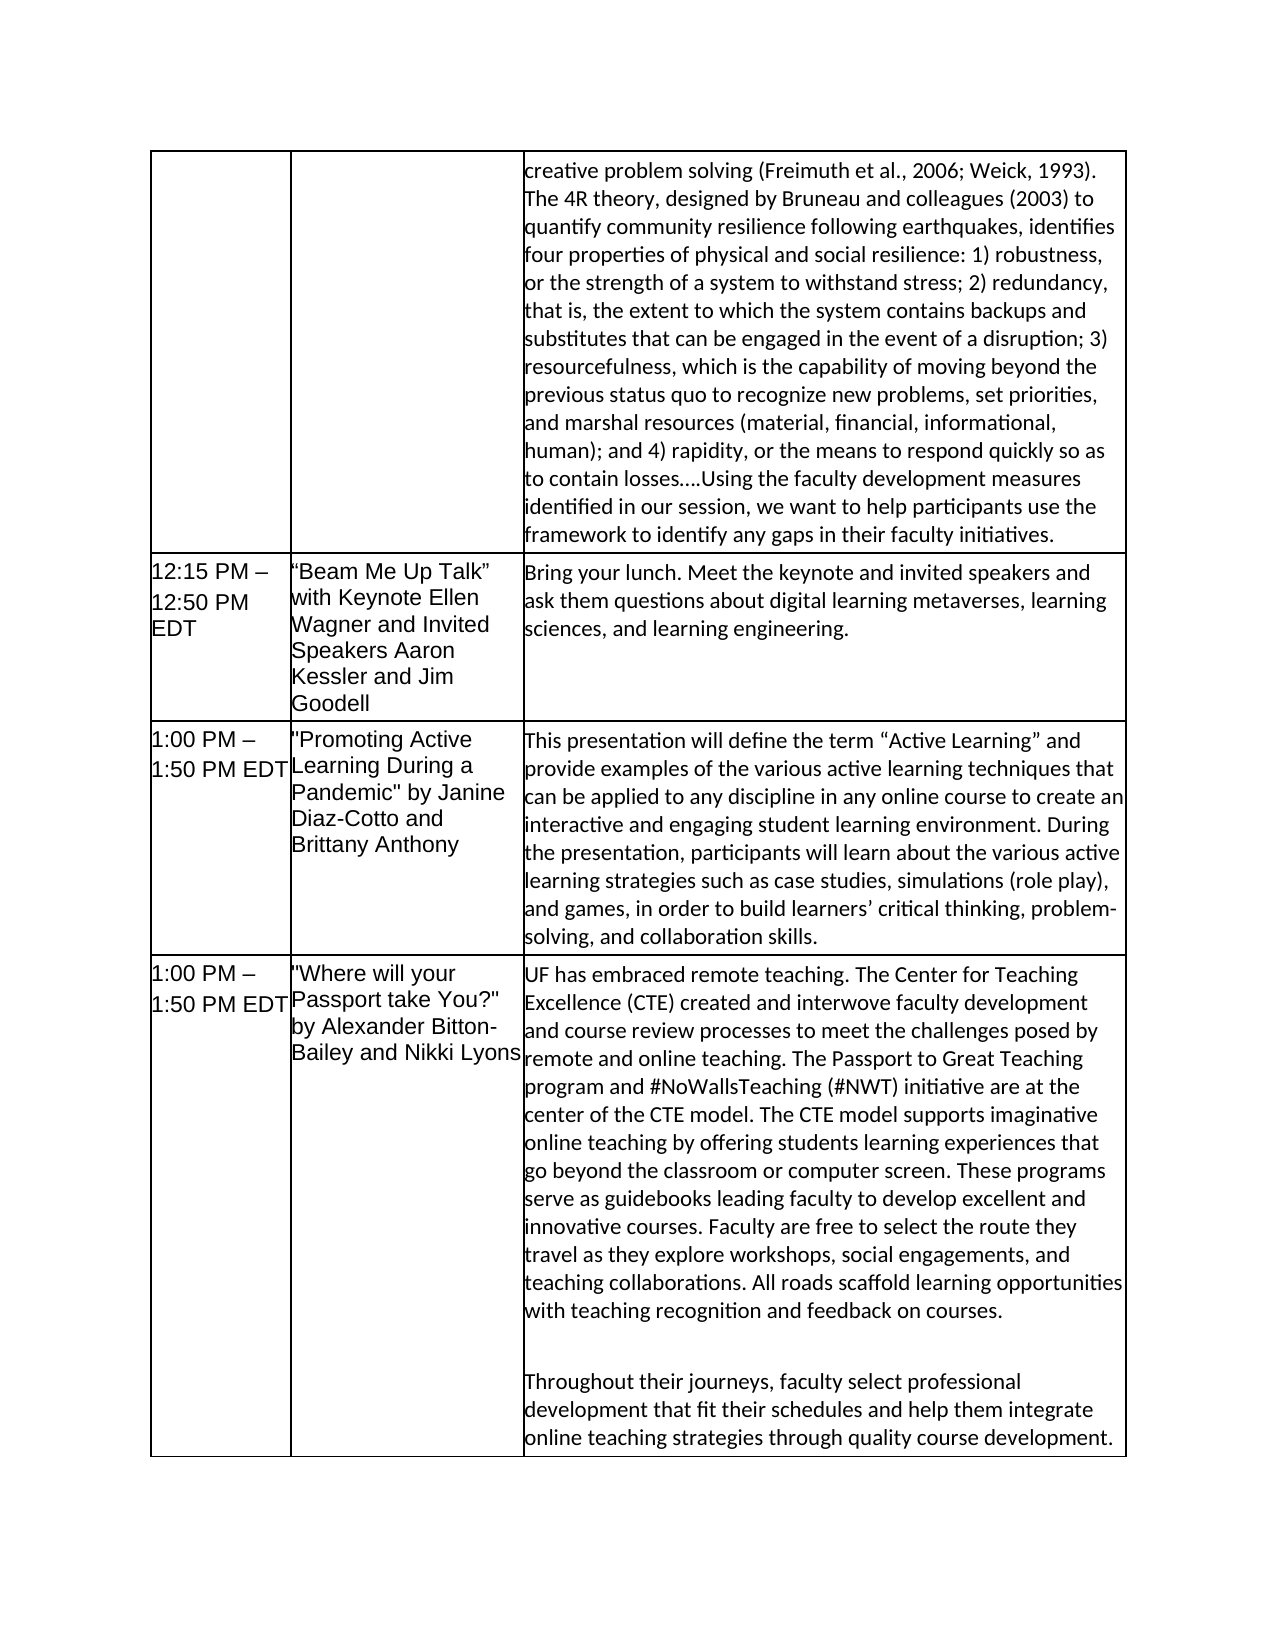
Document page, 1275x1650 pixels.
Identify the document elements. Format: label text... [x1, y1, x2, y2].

table_cell 12:15 PM – 12:50 PM EDT [152, 554, 290, 720]
table_cell This presentation will define the term “Active Learning” and provide examples of the various active learning techniques that can be applied to any discipline in any online course to create an interactive and engaging student learning environment. During the presentation, participants will learn about the various active learning strategies such as case studies, simulations (role play), and games, in order to build learners’ critical thinking, problem-solving, and collaboration skills. [525, 722, 1125, 954]
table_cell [525, 152, 1125, 552]
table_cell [292, 152, 523, 552]
table_cell Bring your lunch. Meet the keynote and invited speakers and ask them questions about digital learning metaverses, learning sciences, and learning engineering. [525, 554, 1125, 720]
table_cell UF has embraced remote teaching. The Center for Teaching Excellence (CTE) created and interwove faculty development and course review processes to meet the challenges posed by remote and online teaching. The Passport to Great Teaching program and #NoWallsTeaching (#NWT) initiative are at the center of the CTE model. The CTE model supports imaginative online teaching by offering students learning experiences that go beyond the classroom or computer screen. These programs serve as guidebooks leading faculty to develop excellent and innovative courses. Faculty are free to select the route they travel as they explore workshops, social engagements, and teaching collaborations. All roads scaffold learning opportunities with teaching recognition and feedback on courses. Throughout their journeys, faculty select professional development that fit their schedules and help them integrate online teaching strategies through quality course development. [525, 956, 1125, 1456]
table_cell "Promoting Active Learning During a Pandemic" by Janine Diaz-Cotto and Brittany Anthony [292, 722, 523, 954]
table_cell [152, 956, 290, 1456]
table_cell “Beam Me Up Talk” with Keynote Ellen Wagner and Invited Speakers Aaron Kessler and Jim Goodell [292, 554, 523, 720]
table_cell "Where will your Passport take You?" by Alexander Bitton-Bailey and Nikki Lyons [292, 956, 523, 1456]
table_cell 1:00 PM – 1:50 PM EDT [152, 722, 290, 954]
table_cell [152, 152, 290, 552]
